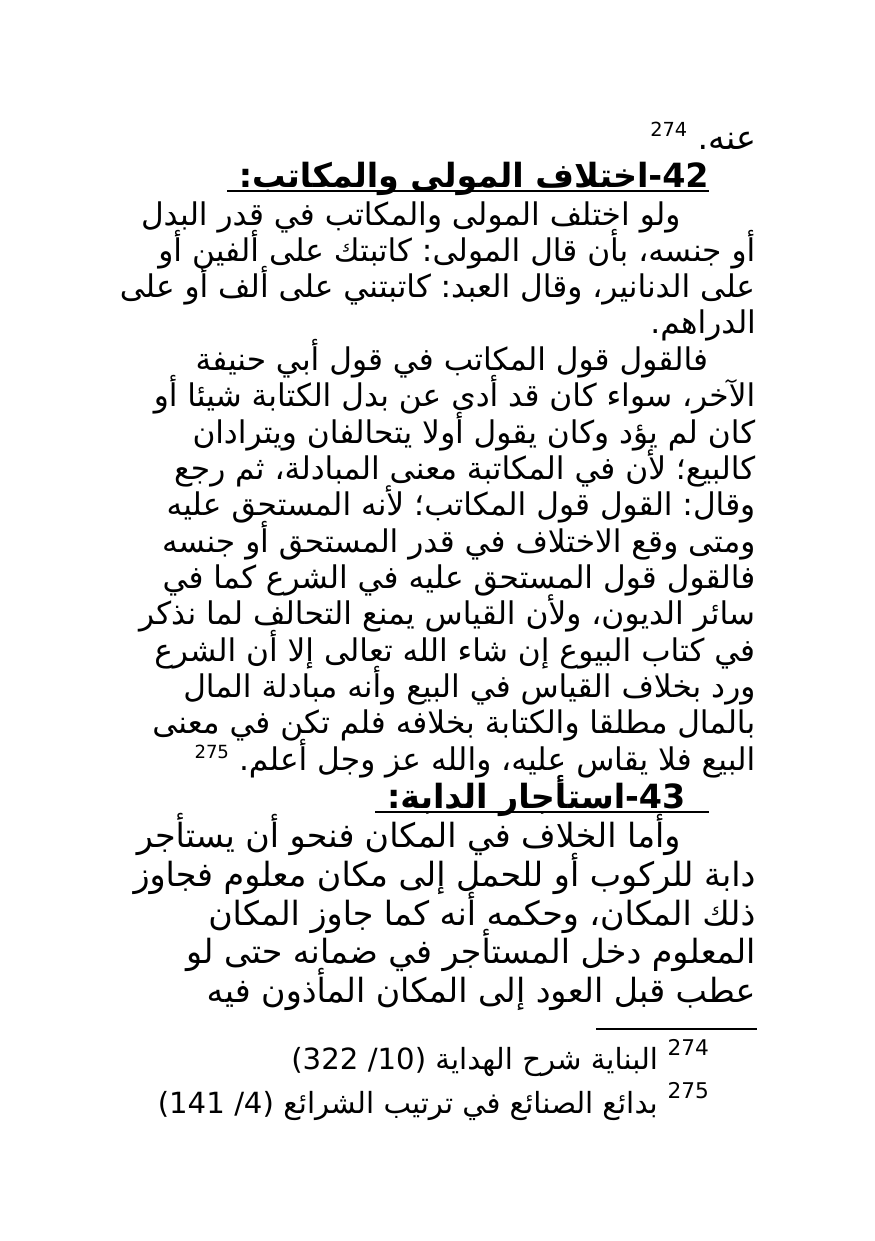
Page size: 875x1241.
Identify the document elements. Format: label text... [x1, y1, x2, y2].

text 43-استأجار الدابة: [118, 777, 756, 816]
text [118, 816, 756, 1011]
text ولو اختلف المولى والمكاتب في قدر البدل أو جنسه، بأن قال المولى: كاتبتك على ألفين أو على الدنانير، وقال العبد: كاتبتني على ألف أو على الدراهم. [118, 196, 756, 341]
text فالقول قول المكاتب في قول أبي حنيفة الآخر، سواء كان قد أدى عن بدل الكتابة شيئا أو كان لم يؤد وكان يقول أولا يتحالفان ويترادان كالبيع؛ لأن في المكاتبة معنى المبادلة، ثم رجع وقال: القول قول المكاتب؛ لأنه المستحق عليه ومتى وقع الاختلاف في قدر المستحق أو جنسه فالقول قول المستحق عليه في الشرع كما في سائر الديون، ولأن القياس يمنع التحالف لما نذكر في كتاب البيوع إن شاء الله تعالى إلا أن الشرع ورد بخلاف القياس في البيع وأنه مبادلة المال بالمال مطلقا والكتابة بخلافه فلم تكن في معنى البيع فلا يقاس عليه، والله عز وجل أعلم. [118, 341, 756, 777]
text 42-اختلاف المولى والمكاتب: [118, 157, 756, 196]
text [118, 118, 756, 157]
